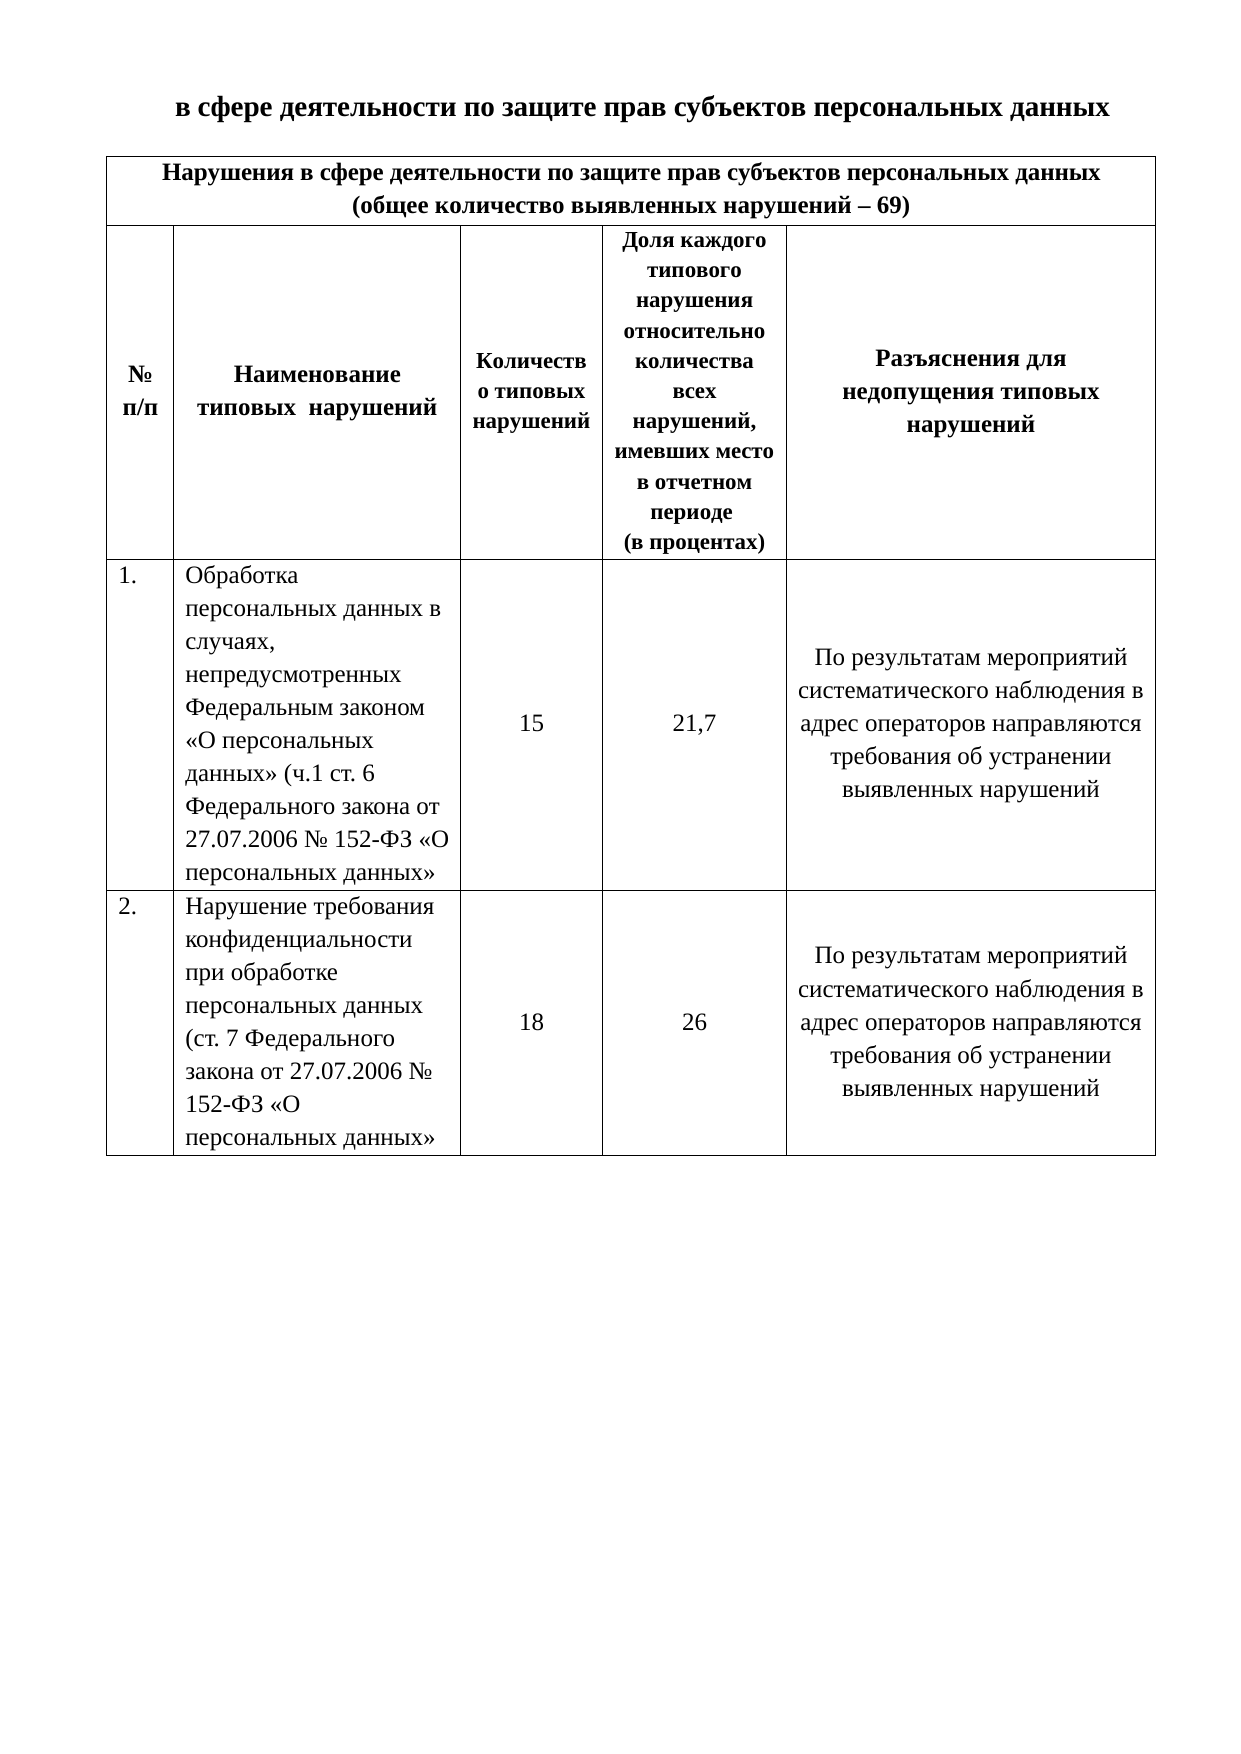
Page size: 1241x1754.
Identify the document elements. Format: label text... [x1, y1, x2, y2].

text в сфере деятельности по защите прав субъектов персональных данных [118, 89, 1167, 122]
table_cell Нарушение требования конфиденциальности при обработке персональных данных (ст. 7 Федерального закона от 27.07.2006 № 152-ФЗ «О персональных данных» [174, 891, 460, 1155]
table_cell Доля каждого типового нарушения относительно количества всех нарушений, имевших место в отчетном периоде (в процентах) [603, 226, 786, 559]
table_cell 15 [461, 560, 602, 890]
table_header Нарушения в сфере деятельности по защите прав субъектов персональных данных (общее количество выявленных нарушений – 69) [107, 157, 1155, 225]
table_cell 26 [603, 891, 786, 1155]
table_cell По результатам мероприятий систематического наблюдения в адрес операторов направляются требования об устранении выявленных нарушений [787, 560, 1155, 890]
table_cell 21,7 [603, 560, 786, 890]
table_cell 1. [107, 560, 173, 890]
table_cell № п/п [107, 226, 173, 559]
table_cell Наименование типовых нарушений [174, 226, 460, 559]
table_cell 2. [107, 891, 173, 1155]
table_cell Разъяснения для недопущения типовых нарушений [787, 226, 1155, 559]
table_cell Обработка персональных данных в случаях, непредусмотренных Федеральным законом «О персональных данных» (ч.1 ст. 6 Федерального закона от 27.07.2006 № 152-ФЗ «О персональных данных» [174, 560, 460, 890]
table_cell По результатам мероприятий систематического наблюдения в адрес операторов направляются требования об устранении выявленных нарушений [787, 891, 1155, 1155]
table_cell Количество типовых нарушений [461, 226, 602, 559]
table_cell 18 [461, 891, 602, 1155]
